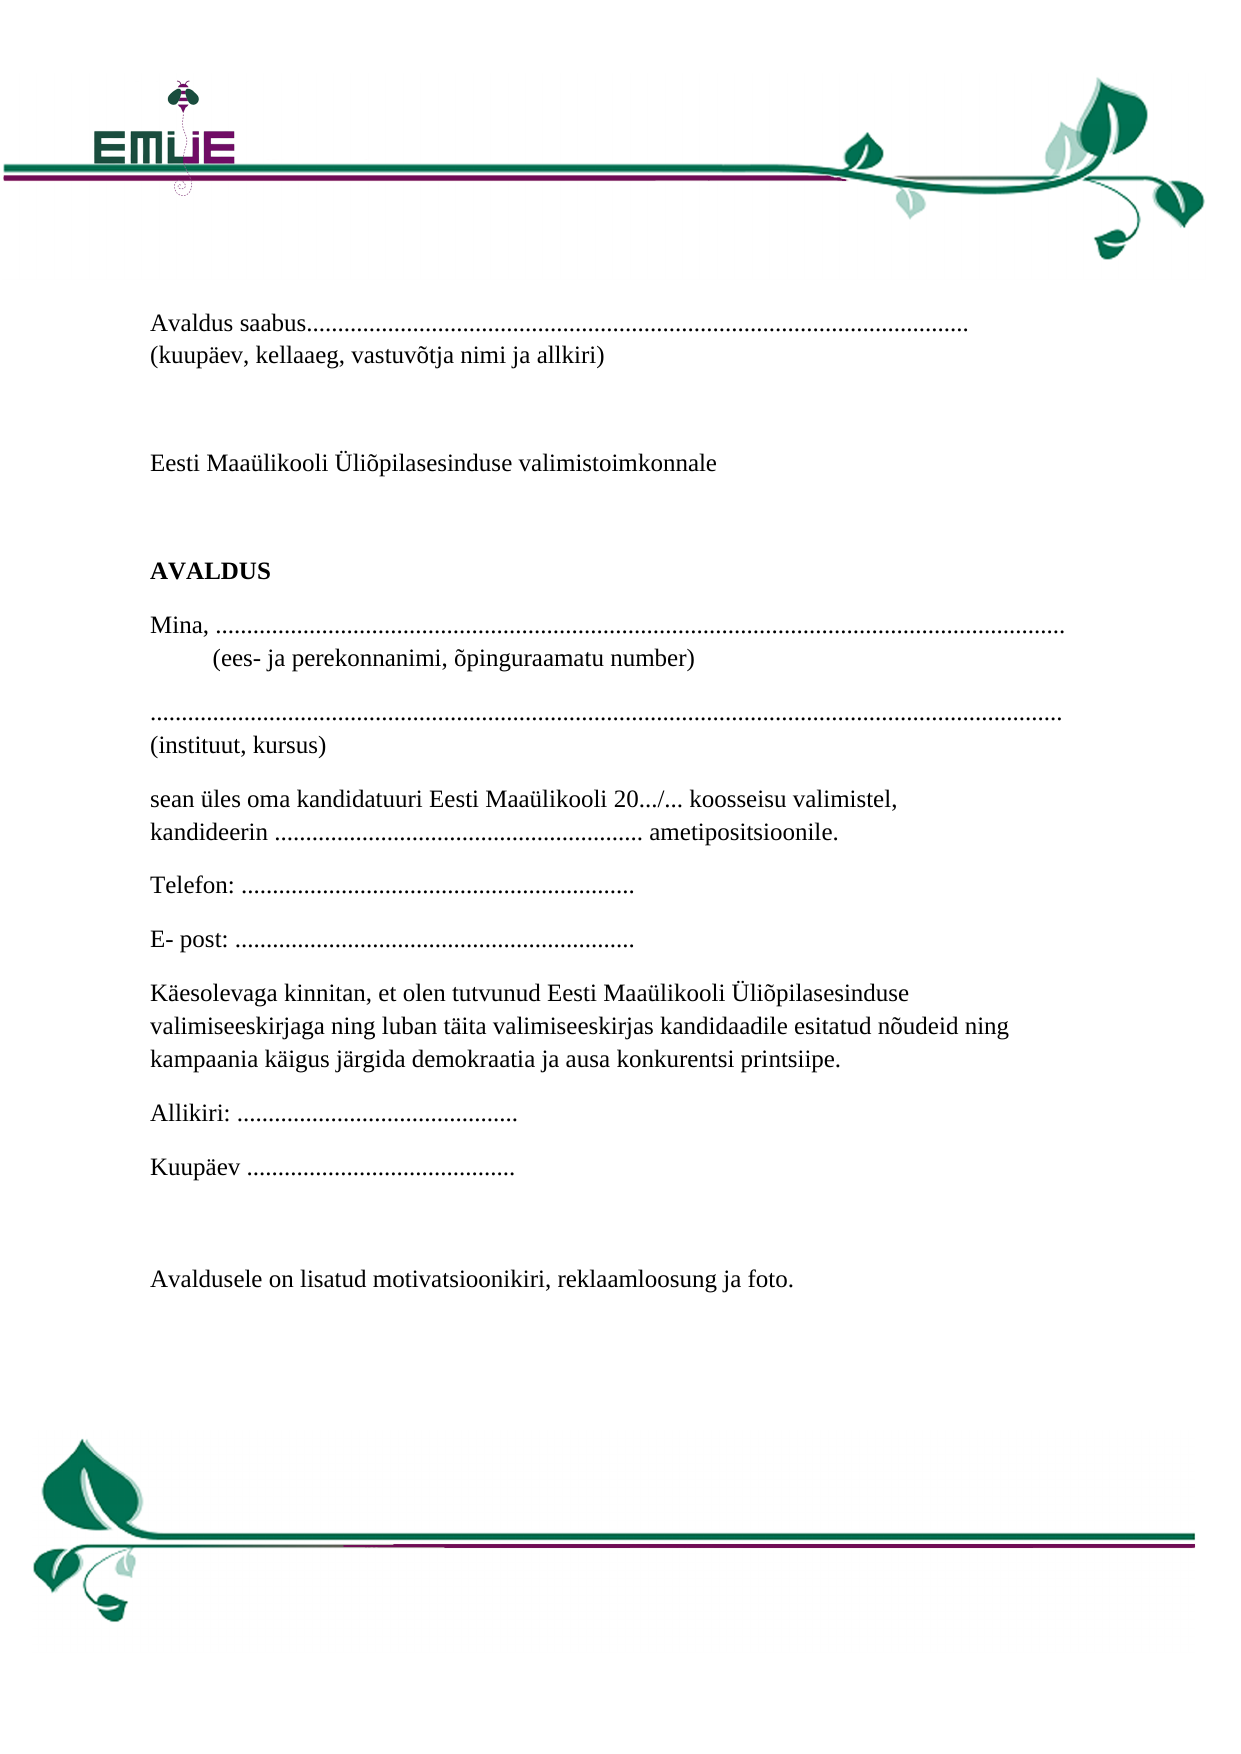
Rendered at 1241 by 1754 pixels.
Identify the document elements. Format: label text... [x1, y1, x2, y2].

text .................................................................................................................................................. (instituut, kursus) [150, 697, 1090, 758]
text Avaldus saabus.......................................................................................................... (kuupäev, kellaaeg, vastuvõtja nimi ja allkiri) [150, 308, 1090, 369]
text Eesti Maaülikooli Üliõpilasesinduse valimistoimkonnale [150, 448, 1090, 477]
text Käesolevaga kinnitan, et olen tutvunud Eesti Maaülikooli Üliõpilasesinduse valimiseeskirjaga ning luban täita valimiseeskirjas kandidaadile esitatud nõudeid ning kampaania käigus järgida demokraatia ja ausa konkurentsi printsiipe. [150, 978, 1090, 1073]
text Telefon: ............................................................... [150, 871, 1090, 899]
text Kuupäev ........................................... [150, 1152, 1090, 1181]
text Mina, ........................................................................................................................................ (ees- ja perekonnanimi, õpinguraamatu number) [150, 610, 1090, 672]
text AVALDUS [150, 556, 1090, 585]
text E- post: ................................................................ [150, 924, 1090, 953]
text Allikiri: ............................................. [150, 1098, 1090, 1127]
text sean üles oma kandidatuuri Eesti Maaülikooli 20.../... koosseisu valimistel, kandideerin ........................................................... ametipositsioonile. [150, 784, 1090, 845]
picture [31, 1430, 1195, 1653]
picture [2, 73, 1206, 280]
text Avaldusele on lisatud motivatsioonikiri, reklaamloosung ja foto. [150, 1264, 1090, 1293]
